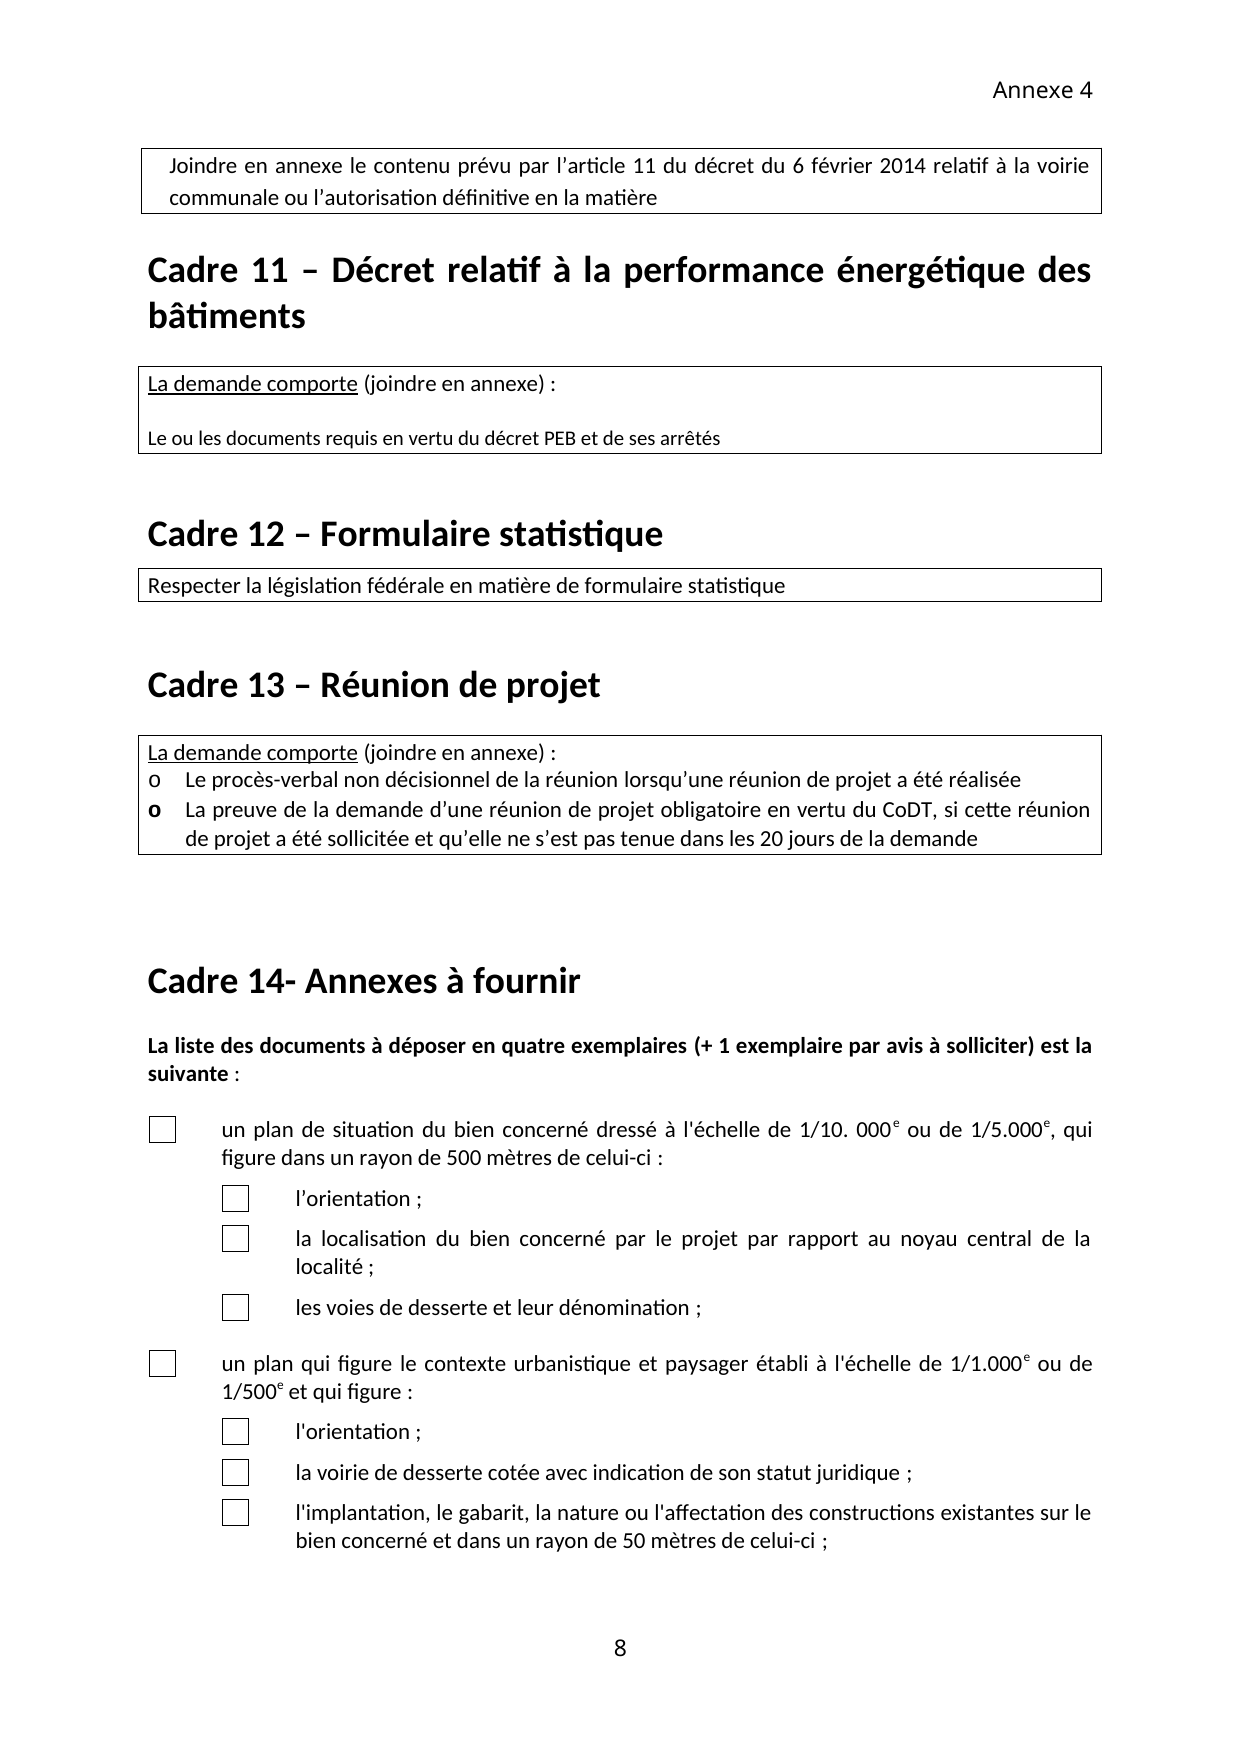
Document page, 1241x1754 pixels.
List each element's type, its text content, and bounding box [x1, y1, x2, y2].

list Le procès-verbal non décisionnel de la réunion lorsqu’une réunion de projet a été réalisée [148, 766, 1093, 792]
text l'implantation, le gabarit, la nature ou l'affectation des constructions existantes sur le bien concerné et dans un rayon de 50 mètres de celui-ci ; [221, 1498, 1093, 1554]
text l’orientation ; [221, 1184, 1093, 1212]
text Le ou les documents requis en vertu du décret PEB et de ses arrêtés [139, 422, 1101, 453]
text La demande comporte (joindre en annexe) : [139, 736, 1101, 766]
text la voirie de desserte cotée avec indication de son statut juridique ; [221, 1458, 1093, 1486]
text Respecter la législation fédérale en matière de formulaire statistique [139, 569, 1101, 601]
text La liste des documents à déposer en quatre exemplaires (+ 1 exemplaire par avis à solliciter) est la suivante : [148, 1031, 1093, 1087]
text Cadre 12 – Formulaire statistique [148, 510, 1093, 556]
text Cadre 11 – Décret relatif à la performance énergétique des bâtiments [148, 246, 1093, 338]
text les voies de desserte et leur dénomination ; [221, 1293, 1093, 1321]
text la localisation du bien concerné par le projet par rapport au noyau central de la localité ; [221, 1224, 1093, 1280]
text Joindre en annexe le contenu prévu par l’article 11 du décret du 6 février 2014 relatif à la voirie communale ou l’autorisation définitive en la matière [142, 149, 1101, 213]
text Cadre 14- Annexes à fournir [148, 957, 1093, 1003]
text l'orientation ; [221, 1417, 1093, 1445]
text un plan qui figure le contexte urbanistique et paysager établi à l'échelle de 1/1.000e ou de 1/500e et qui figure : [148, 1349, 1093, 1405]
text Cadre 13 – Réunion de projet [148, 661, 1093, 706]
list La preuve de la demande d’une réunion de projet obligatoire en vertu du CoDT, si cette réunion de projet a été sollicitée et qu’elle ne s’est pas tenue dans les 20 jours de la demande [139, 792, 1101, 854]
text un plan de situation du bien concerné dressé à l'échelle de 1/10. 000e ou de 1/5.000e, qui figure dans un rayon de 500 mètres de celui-ci : [148, 1115, 1093, 1171]
text La demande comporte (joindre en annexe) : [139, 367, 1101, 397]
